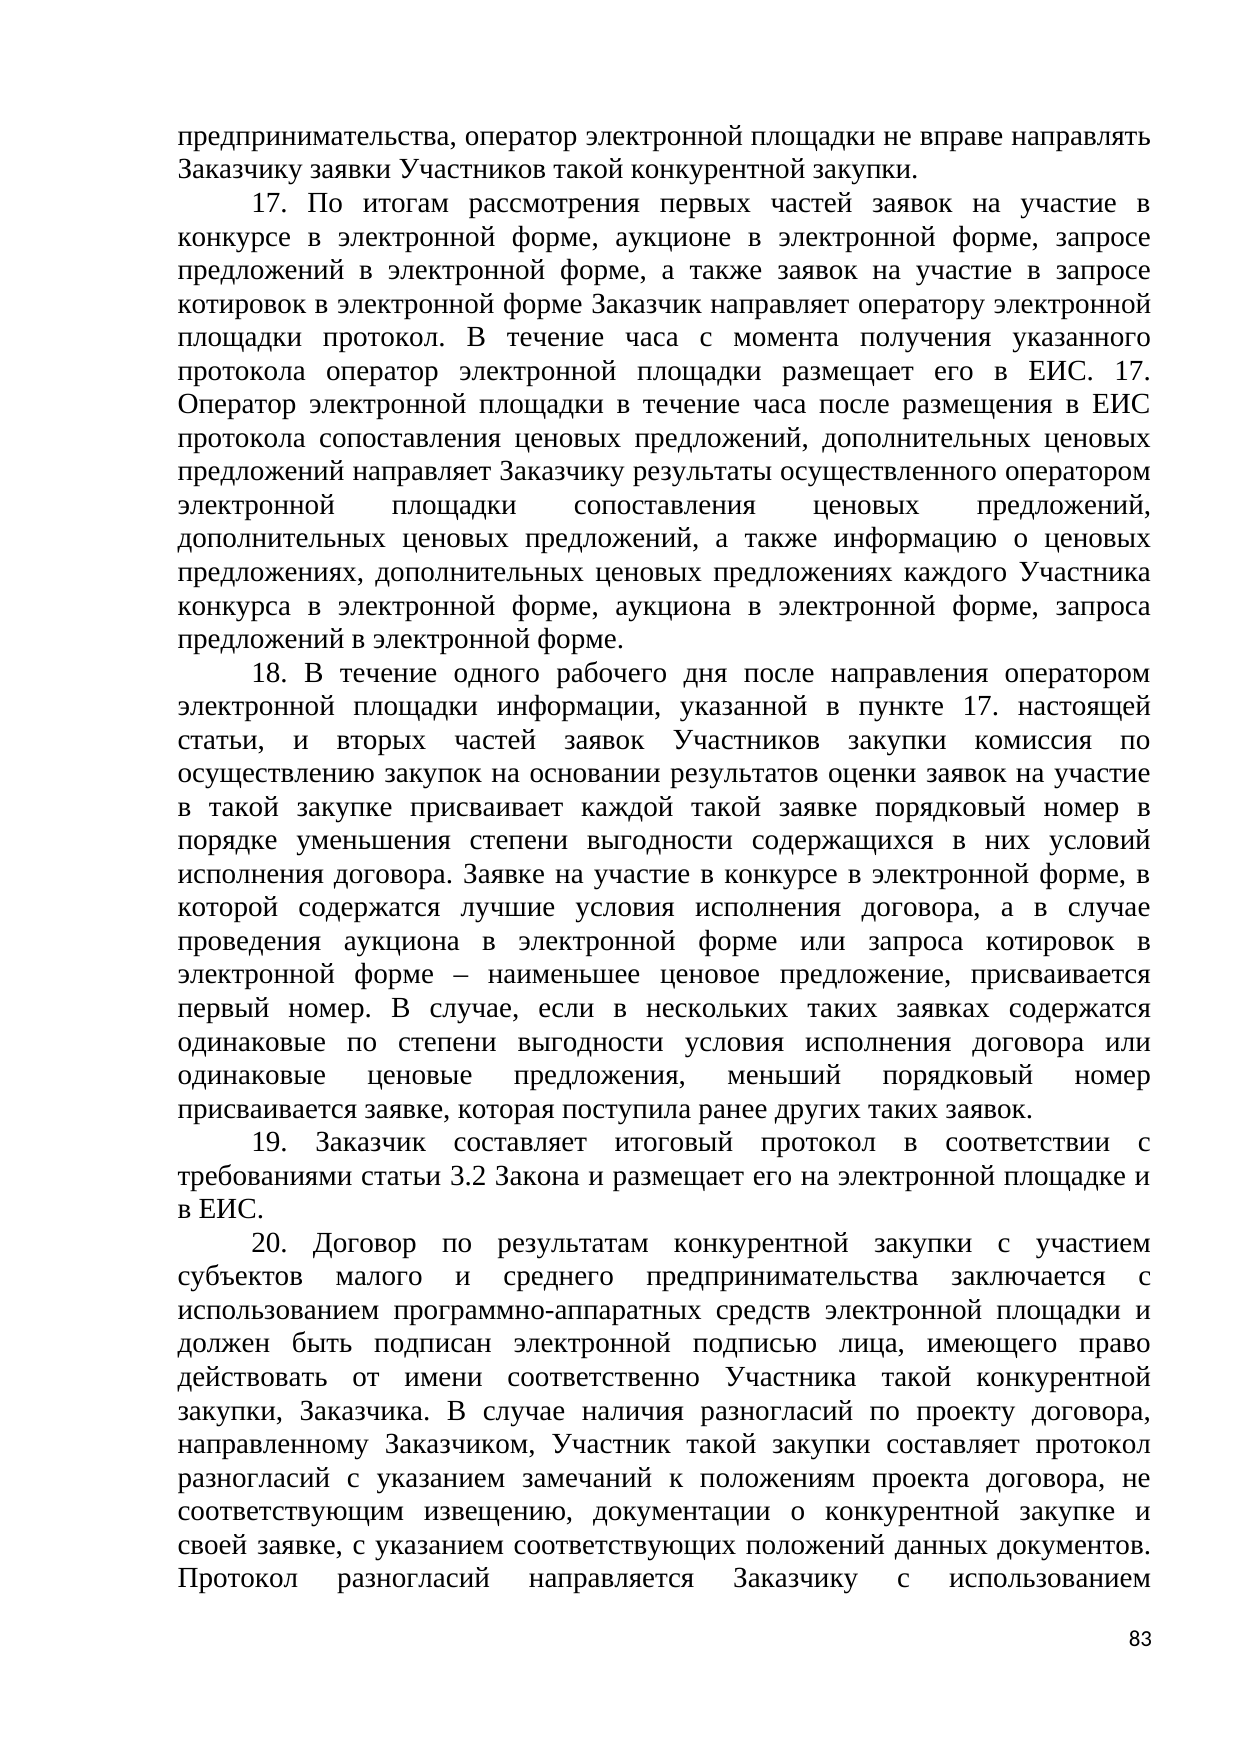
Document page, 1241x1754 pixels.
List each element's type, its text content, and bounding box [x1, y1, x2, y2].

text 18. В течение одного рабочего дня после направления оператором электронной площадки информации, указанной в пункте 17. настоящей статьи, и вторых частей заявок Участников закупки комиссия по осуществлению закупок на основании результатов оценки заявок на участие в такой закупке присваивает каждой такой заявке порядковый номер в порядке уменьшения степени выгодности содержащихся в них условий исполнения договора. Заявке на участие в конкурсе в электронной форме, в которой содержатся лучшие условия исполнения договора, а в случае проведения аукциона в электронной форме или запроса котировок в электронной форме – наименьшее ценовое предложение, присваивается первый номер. В случае, если в нескольких таких заявках содержатся одинаковые по степени выгодности условия исполнения договора или одинаковые ценовые предложения, меньший порядковый номер присваивается заявке, которая поступила ранее других таких заявок. [177, 655, 1152, 1124]
text 17. По итогам рассмотрения первых частей заявок на участие в конкурсе в электронной форме, аукционе в электронной форме, запросе предложений в электронной форме, а также заявок на участие в запросе котировок в электронной форме Заказчик направляет оператору электронной площадки протокол. В течение часа с момента получения указанного протокола оператор электронной площадки размещает его в ЕИС. 17. Оператор электронной площадки в течение часа после размещения в ЕИС протокола сопоставления ценовых предложений, дополнительных ценовых предложений направляет Заказчику результаты осуществленного оператором электронной площадки сопоставления ценовых предложений, дополнительных ценовых предложений, а также информацию о ценовых предложениях, дополнительных ценовых предложениях каждого Участника конкурса в электронной форме, аукциона в электронной форме, запроса предложений в электронной форме. [177, 185, 1152, 655]
text 19. Заказчик составляет итоговый протокол в соответствии с требованиями статьи 3.2 Закона и размещает его на электронной площадке и в ЕИС. [177, 1124, 1152, 1225]
